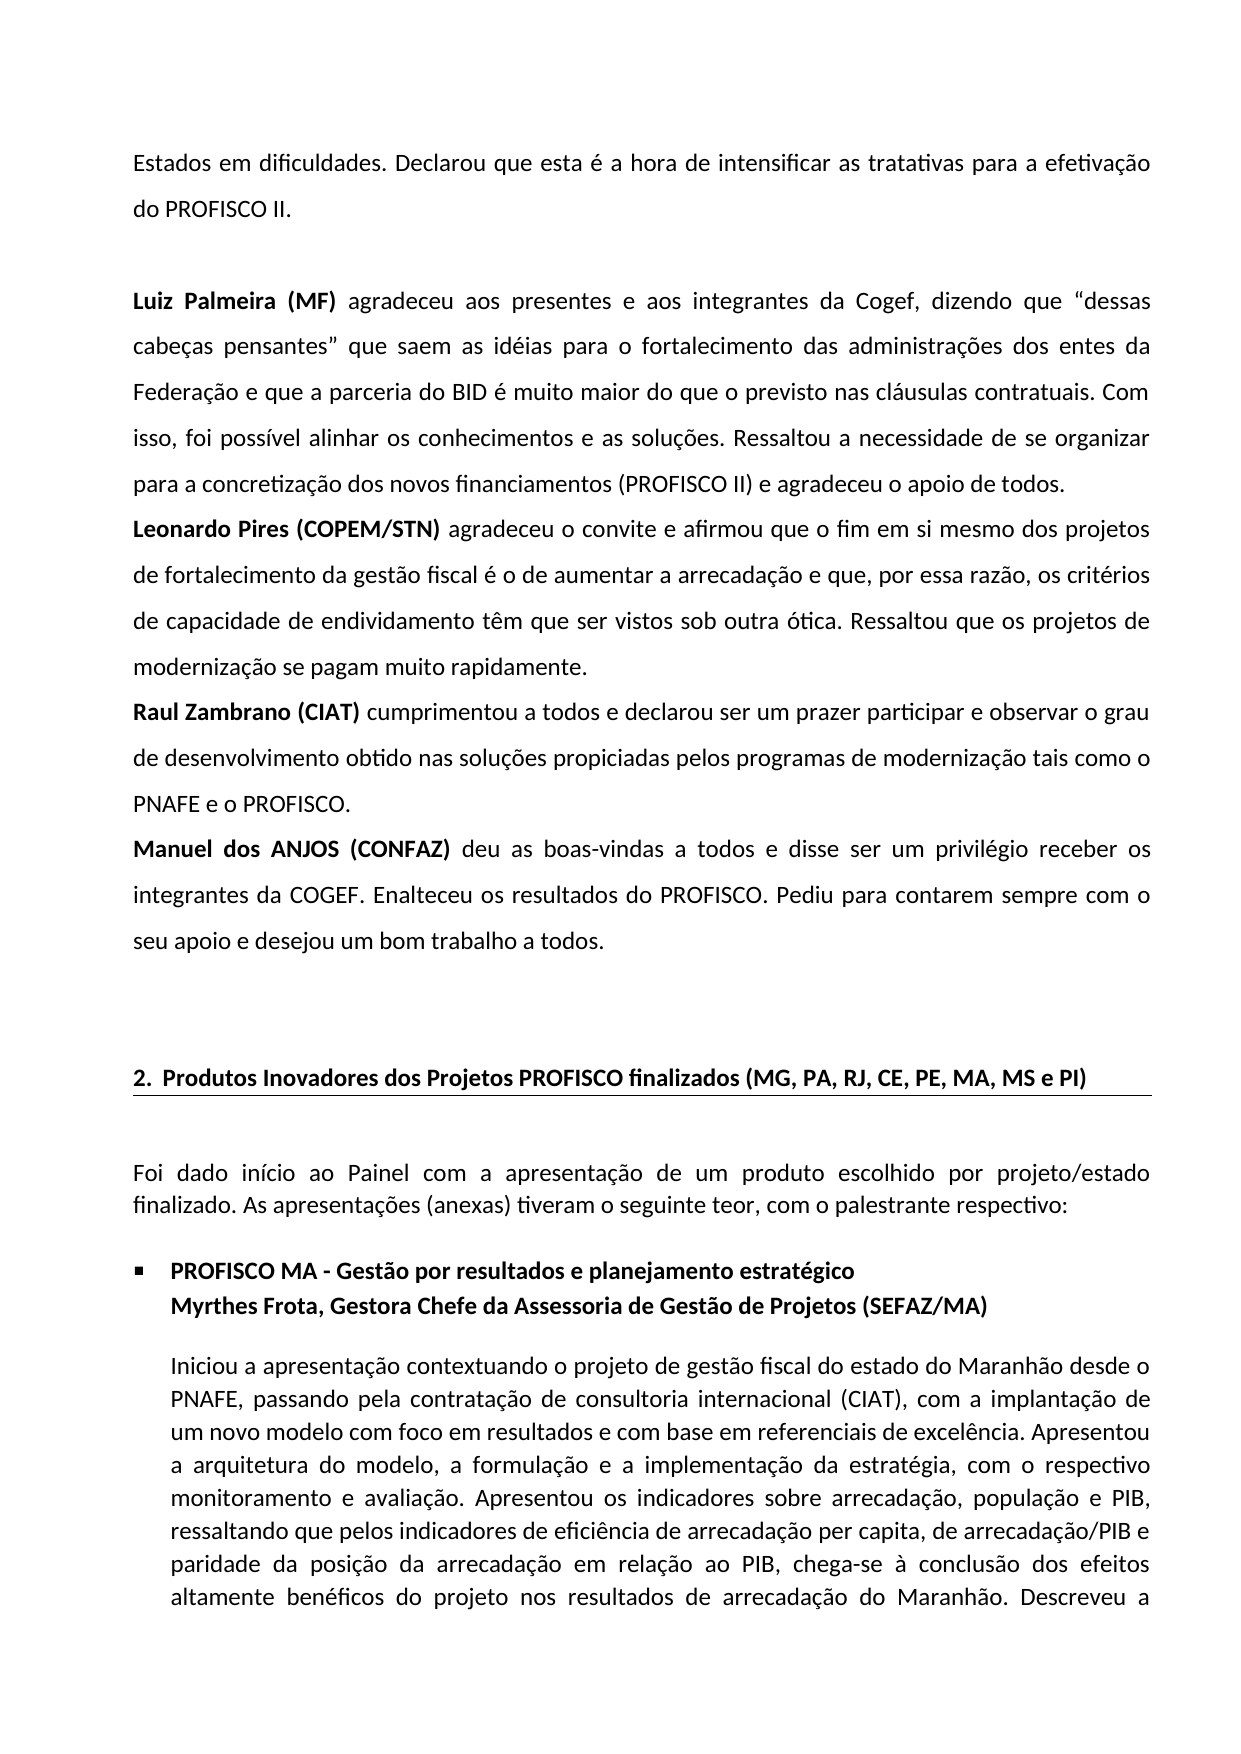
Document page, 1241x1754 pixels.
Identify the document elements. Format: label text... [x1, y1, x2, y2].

list Produtos Inovadores dos Projetos PROFISCO finalizados (MG, PA, RJ, CE, PE, MA, MS e PI) [133, 1062, 1152, 1095]
list Myrthes Frota, Gestora Chefe da Assessoria de Gestão de Projetos (SEFAZ/MA) [170, 1291, 1152, 1321]
list PROFISCO MA - Gestão por resultados e planejamento estratégico [133, 1256, 1152, 1286]
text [170, 1351, 1152, 1611]
text Leonardo Pires (COPEM/STN) agradeceu o convite e afirmou que o fim em si mesmo dos projetos de fortalecimento da gestão fiscal é o de aumentar a arrecadação e que, por essa razão, os critérios de capacidade de endividamento têm que ser vistos sob outra ótica. Ressaltou que os projetos de modernização se pagam muito rapidamente. [133, 513, 1152, 681]
text Manuel dos ANJOS (CONFAZ) deu as boas-vindas a todos e disse ser um privilégio receber os integrantes da COGEF. Enalteceu os resultados do PROFISCO. Pediu para contarem sempre com o seu apoio e desejou um bom trabalho a todos. [133, 833, 1152, 956]
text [133, 148, 1152, 224]
text Luiz Palmeira (MF) agradeceu aos presentes e aos integrantes da Cogef, dizendo que “dessas cabeças pensantes” que saem as idéias para o fortalecimento das administrações dos entes da Federação e que a parceria do BID é muito maior do que o previsto nas cláusulas contratuais. Com isso, foi possível alinhar os conhecimentos e as soluções. Ressaltou a necessidade de se organizar para a concretização dos novos financiamentos (PROFISCO II) e agradeceu o apoio de todos. [133, 285, 1152, 498]
text Foi dado início ao Painel com a apresentação de um produto escolhido por projeto/estado finalizado. As apresentações (anexas) tiveram o seguinte teor, com o palestrante respectivo: [133, 1157, 1152, 1220]
text Raul Zambrano (CIAT) cumprimentou a todos e declarou ser um prazer participar e observar o grau de desenvolvimento obtido nas soluções propiciadas pelos programas de modernização tais como o PNAFE e o PROFISCO. [133, 696, 1152, 818]
